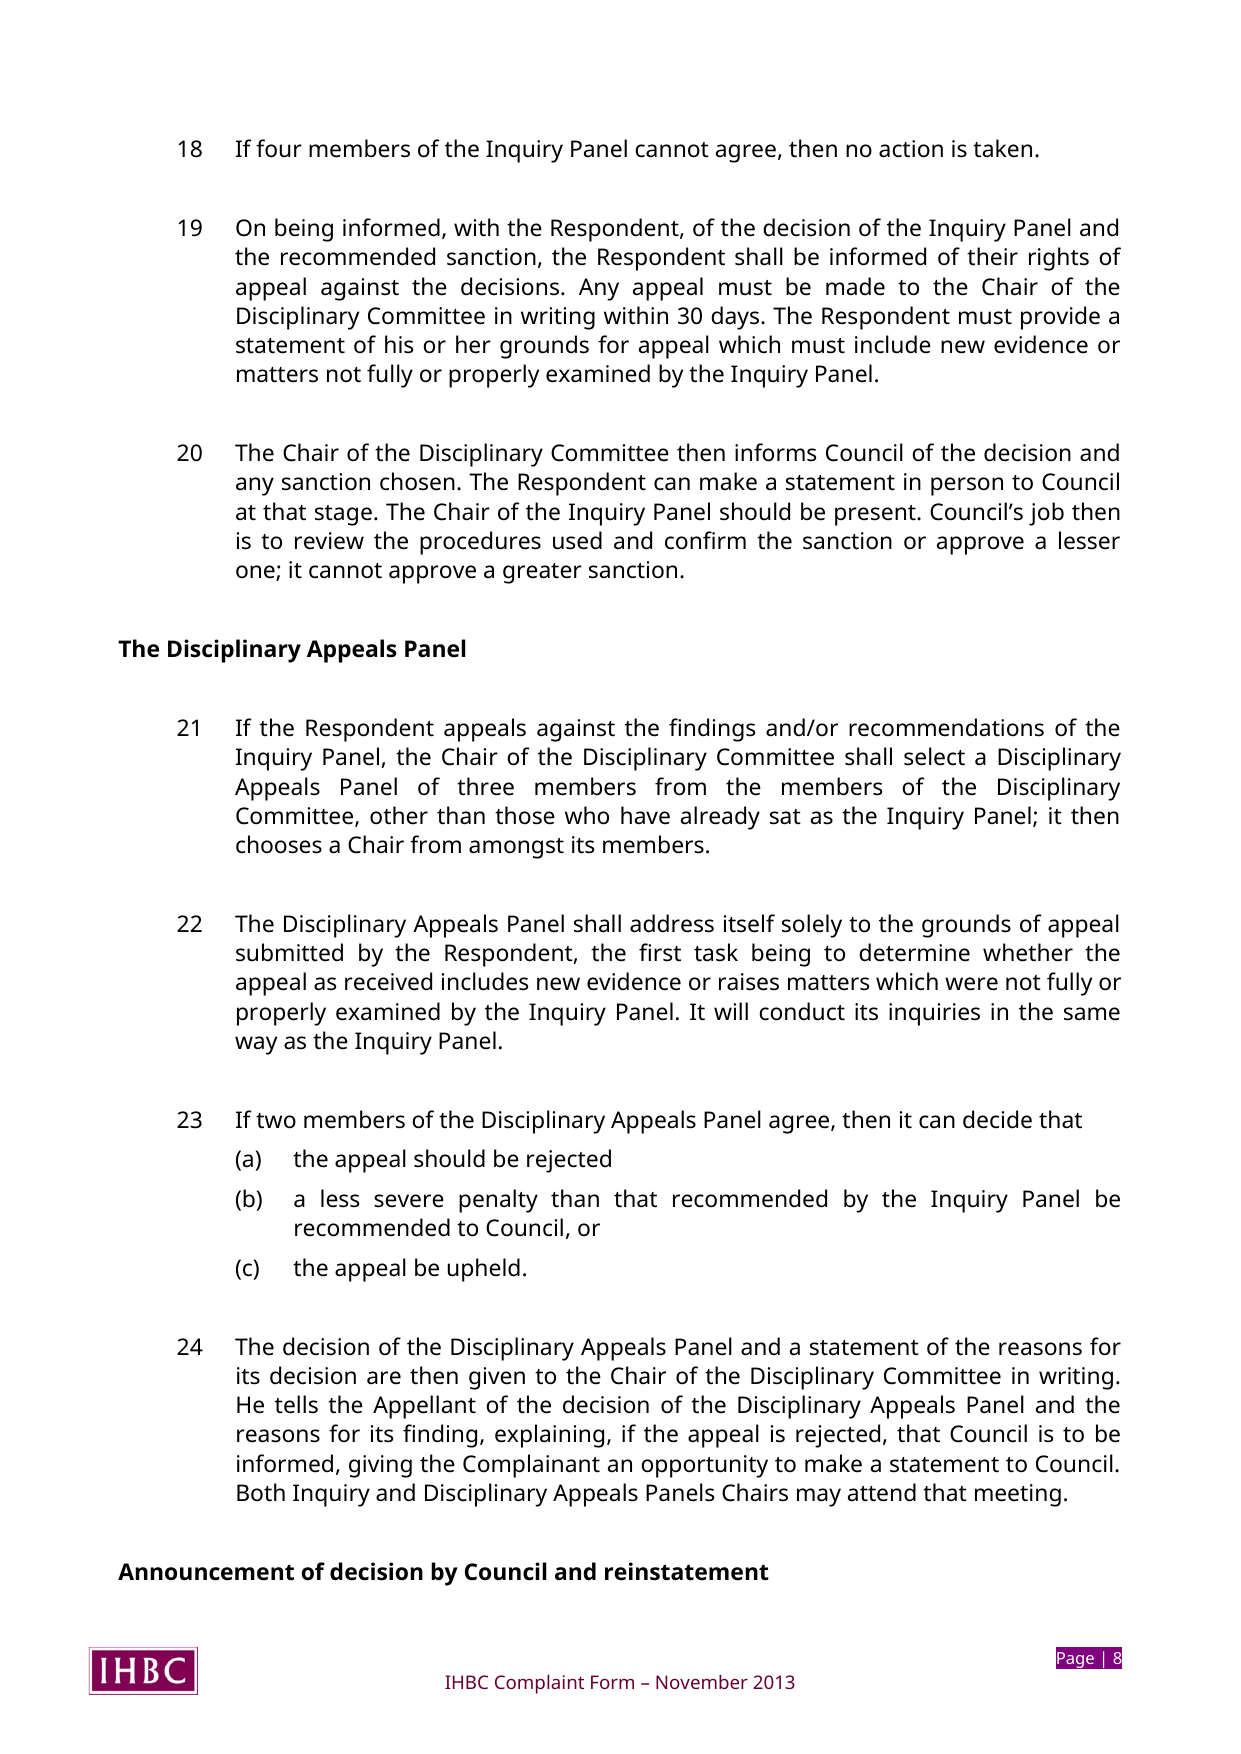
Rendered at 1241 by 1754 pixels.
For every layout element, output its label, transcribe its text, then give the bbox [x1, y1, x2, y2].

text 20 The Chair of the Disciplinary Committee then informs Council of the decision and any sanction chosen. The Respondent can make a statement in person to Council at that stage. The Chair of the Inquiry Panel should be present. Council’s job then is to review the procedures used and confirm the sanction or approve a lesser one; it cannot approve a greater sanction. [118, 438, 1122, 584]
text (c) the appeal be upheld. [235, 1253, 1122, 1282]
text The Disciplinary Appeals Panel [118, 634, 1122, 663]
text 24 The decision of the Disciplinary Appeals Panel and a statement of the reasons for its decision are then given to the Chair of the DisciplinaryCommittee in writing. He tells the Appellant of the decision of the Disciplinary Appeals Panel and the reasons for its finding, explaining, if the appeal is rejected, that Council is to be informed, giving the Complainant an opportunity to make a statement to Council. Both Inquiry and Disciplinary Appeals Panels Chairs may attend that meeting. [118, 1332, 1122, 1507]
text 19 On being informed, with the Respondent, of the decision of the Inquiry Panel and the recommended sanction, the Respondent shall be informed of their rights of appeal against the decisions. Any appeal must be made to the Chair of the Disciplinary Committee in writing within 30 days. The Respondent must provide a statement of his or her grounds for appeal which must include new evidence or matters not fully or properly examined by the Inquiry Panel. [118, 213, 1122, 388]
text 22 The Disciplinary Appeals Panel shall address itself solely to the grounds of appeal submitted by the Respondent, the first task being to determine whether the appeal as received includes new evidence or raises matters which were not fully or properly examined by the Inquiry Panel. It will conduct its inquiries in the same way as the Inquiry Panel. [118, 909, 1122, 1055]
text 21 If the Respondent appeals against the findings and/or recommendations of the Inquiry Panel, the Chair of the Disciplinary Committee shall select a Disciplinary Appeals Panel of three members from the members of the Disciplinary Committee, other than those who have already sat as the Inquiry Panel; it then chooses a Chair from amongst its members. [118, 713, 1122, 859]
picture [88, 1647, 198, 1695]
text 23 If two members of the Disciplinary Appeals Panel agree, then it can decide that [118, 1105, 1122, 1134]
text (b) a less severe penalty than that recommended by the Inquiry Panel be recommended to Council, or [235, 1184, 1122, 1242]
text Announcement of decision by Council and reinstatement [118, 1557, 1122, 1586]
text 18 If four members of the Inquiry Panel cannot agree, then no action is taken. [176, 134, 1122, 163]
text (a) the appeal should be rejected [235, 1144, 1122, 1174]
